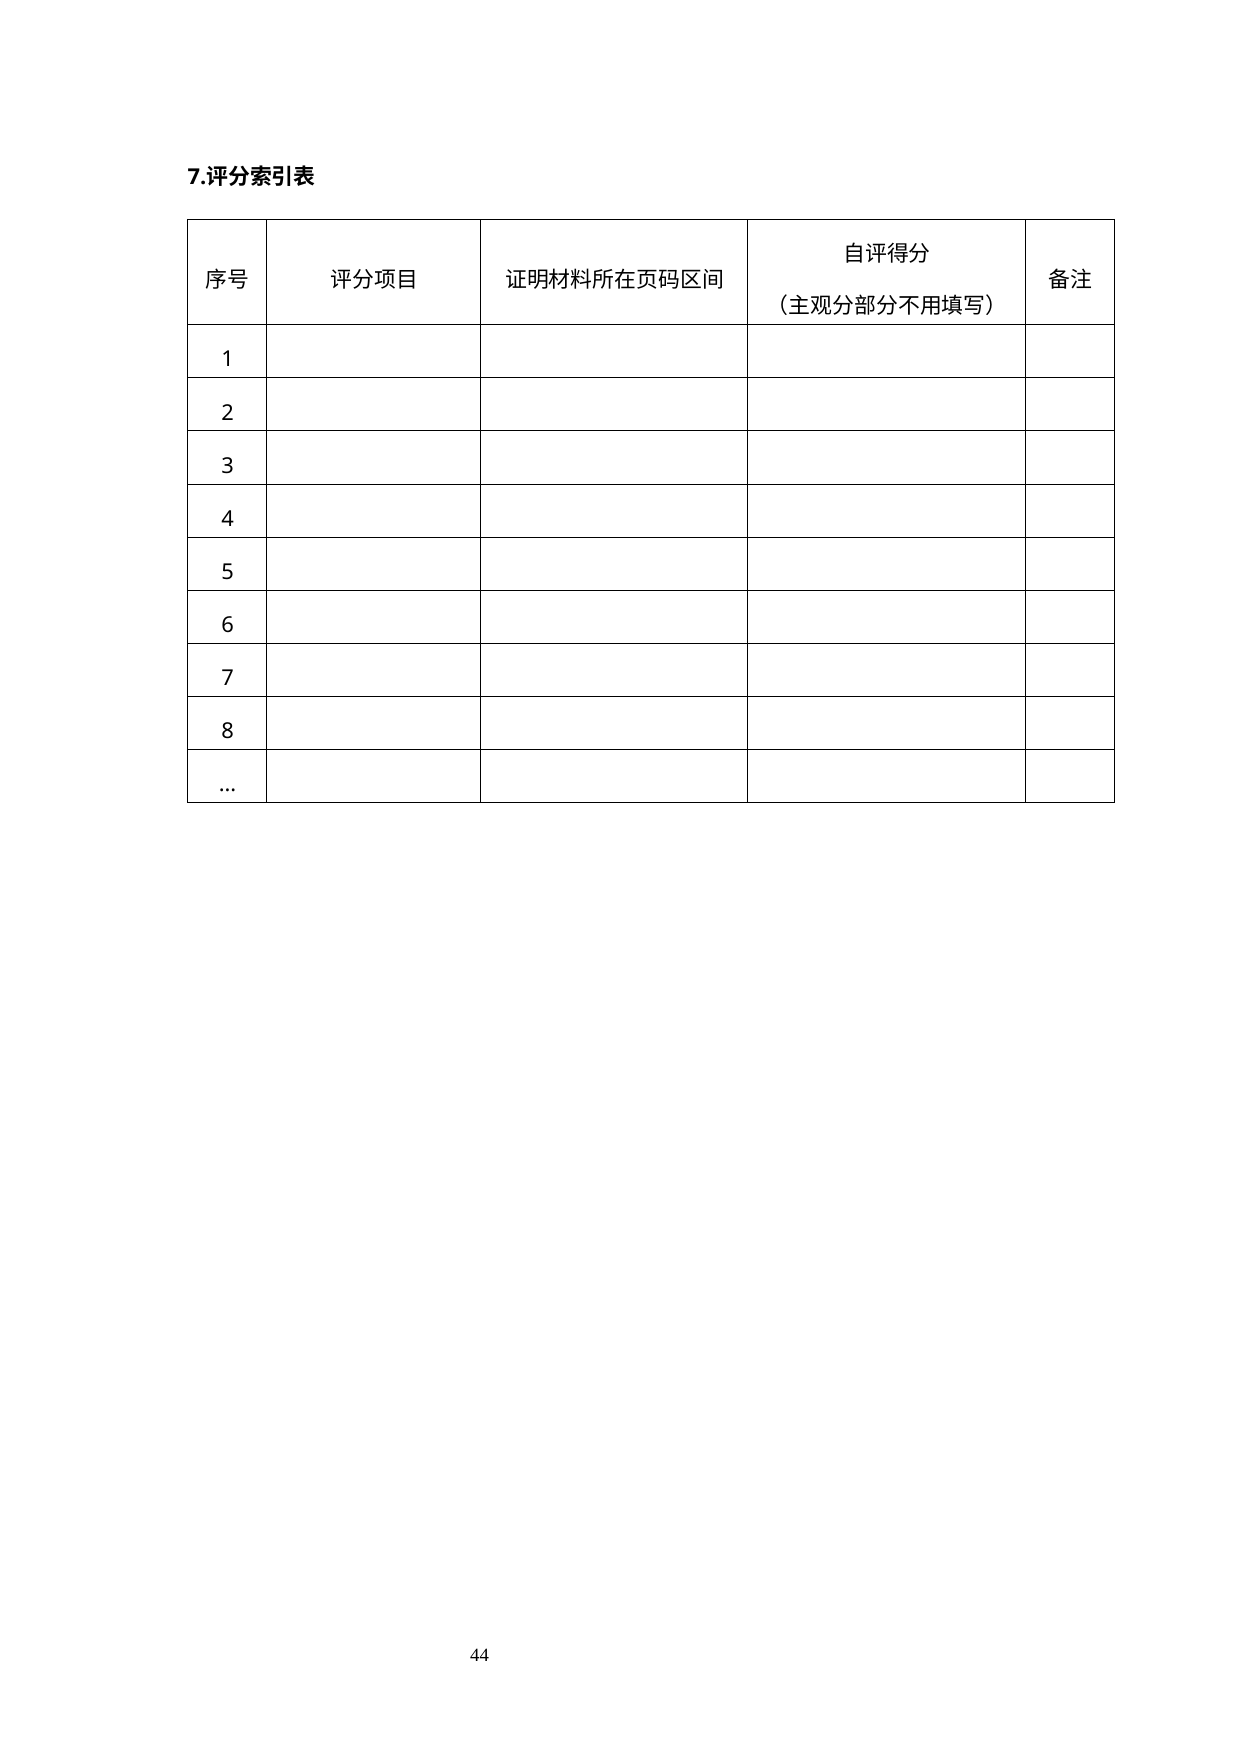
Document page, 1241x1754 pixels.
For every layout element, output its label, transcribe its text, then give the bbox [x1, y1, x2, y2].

table_cell [481, 538, 747, 590]
table_cell [267, 485, 480, 537]
table_cell [267, 750, 480, 802]
table_cell [481, 591, 747, 643]
table_cell [1026, 750, 1114, 802]
table_cell ... [188, 750, 266, 802]
table_cell 7 [188, 644, 266, 696]
table_header 备注 [1026, 220, 1114, 324]
table_cell [481, 644, 747, 696]
table_cell [481, 431, 747, 483]
table_cell 3 [188, 431, 266, 483]
table_header 自评得分 （主观分部分不用填写） [748, 220, 1025, 324]
table_cell [748, 697, 1025, 749]
table_cell [1026, 538, 1114, 590]
table_cell [748, 485, 1025, 537]
table_cell [267, 378, 480, 430]
table_cell 8 [188, 697, 266, 749]
table_cell [748, 591, 1025, 643]
table_cell [748, 378, 1025, 430]
table_cell [748, 538, 1025, 590]
table_cell [481, 378, 747, 430]
table_header 评分项目 [267, 220, 480, 324]
table_cell [1026, 644, 1114, 696]
table_cell 2 [188, 378, 266, 430]
table_cell [267, 325, 480, 377]
table_cell [1026, 325, 1114, 377]
table_cell [267, 431, 480, 483]
table_cell [481, 697, 747, 749]
table_cell [267, 697, 480, 749]
table_cell [748, 431, 1025, 483]
table_cell [748, 644, 1025, 696]
table_cell [1026, 378, 1114, 430]
text 7.评分索引表 [187, 159, 1053, 191]
table_cell [748, 325, 1025, 377]
table_cell [481, 325, 747, 377]
table_cell 4 [188, 485, 266, 537]
table_cell [748, 750, 1025, 802]
table_cell [267, 538, 480, 590]
table_cell [267, 591, 480, 643]
table_cell [1026, 697, 1114, 749]
table_header 证明材料所在页码区间 [481, 220, 747, 324]
table_cell [1026, 485, 1114, 537]
table_cell [481, 750, 747, 802]
table_cell [1026, 591, 1114, 643]
table_cell [1026, 431, 1114, 483]
table_header 序号 [188, 220, 266, 324]
table_cell [267, 644, 480, 696]
table_cell [481, 485, 747, 537]
table_cell 1 [188, 325, 266, 377]
table_cell 6 [188, 591, 266, 643]
table_cell 5 [188, 538, 266, 590]
